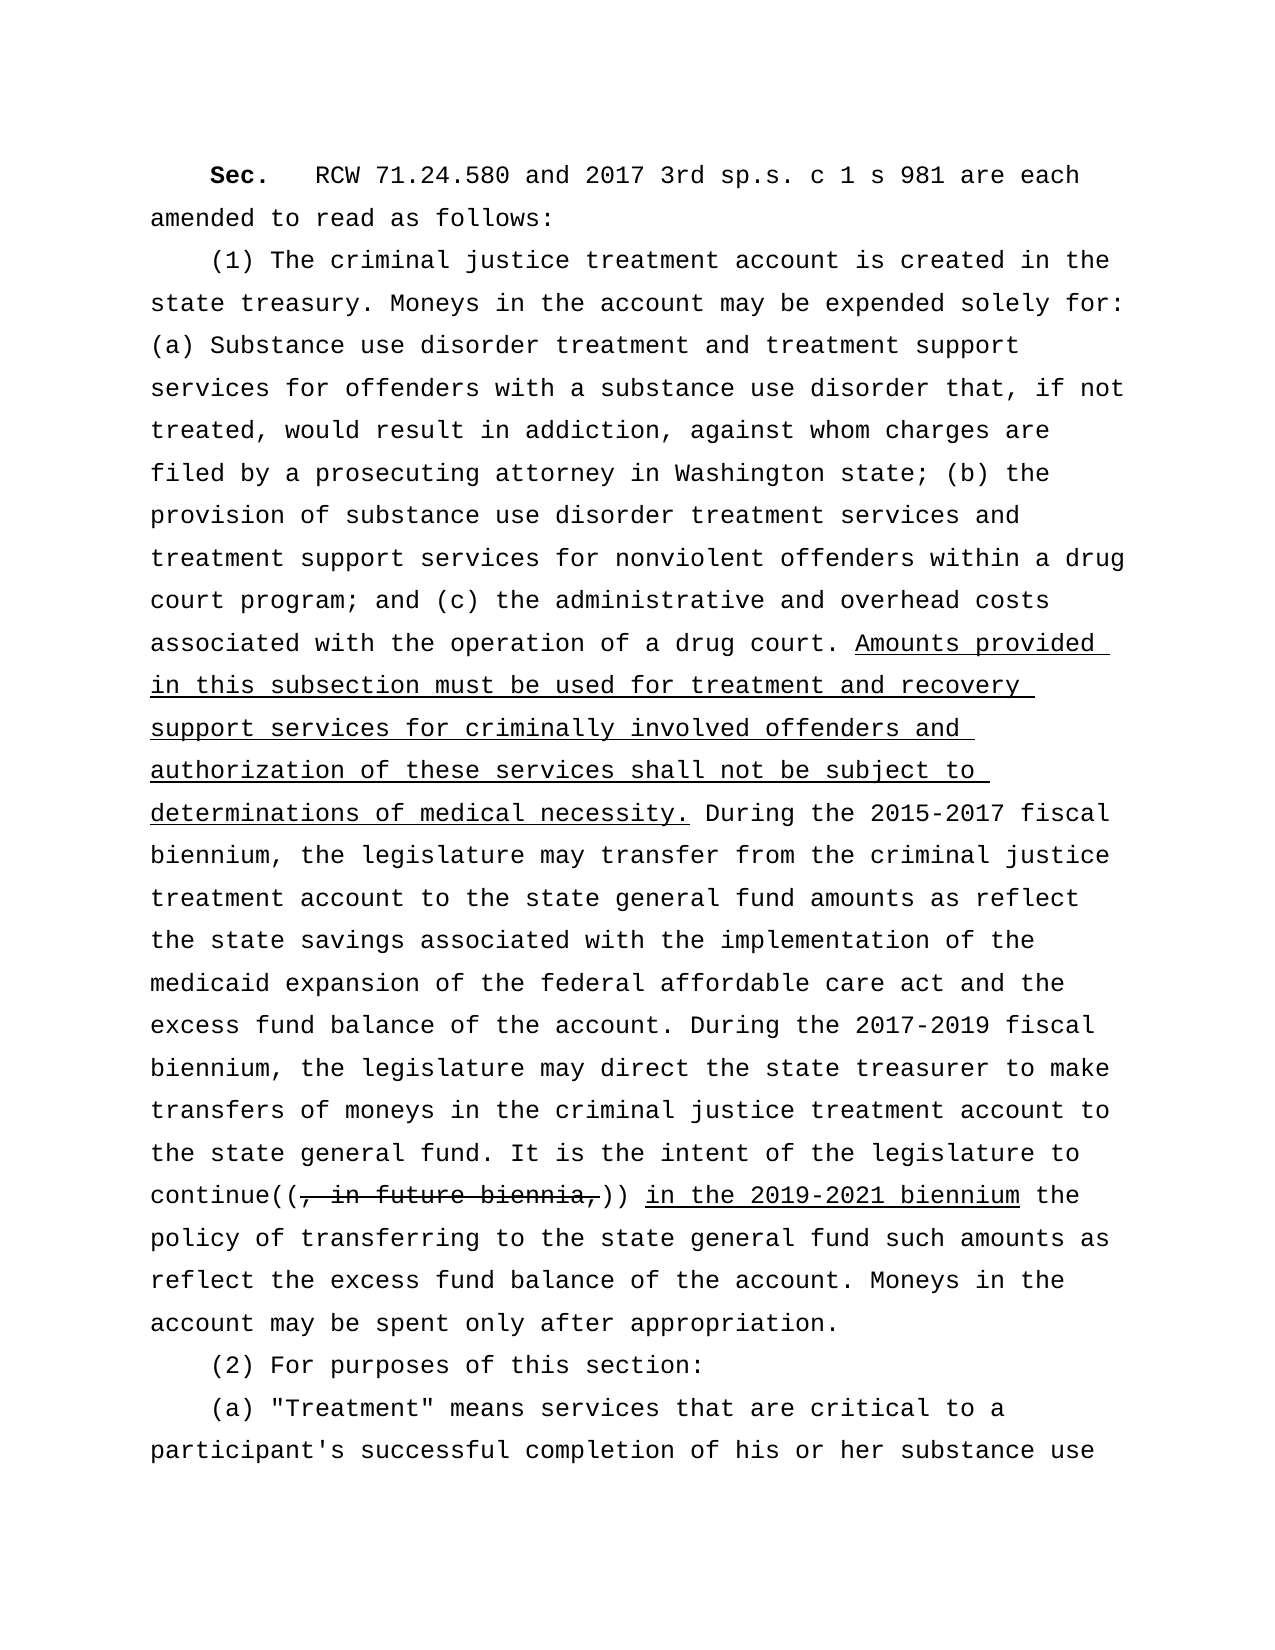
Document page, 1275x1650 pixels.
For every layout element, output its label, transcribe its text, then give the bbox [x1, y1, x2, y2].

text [150, 1382, 1125, 1467]
text (2) For purposes of this section: [150, 1340, 1125, 1382]
text Sec. RCW 71.24.580 and 2017 3rd sp.s. c 1 s 981 are each amended to read as follows: [150, 150, 1125, 235]
text (1) The criminal justice treatment account is created in the state treasury. Moneys in the account may be expended solely for: (a) Substance use disorder treatment and treatment support services for offenders with a substance use disorder that, if not treated, would result in addiction, against whom charges are filed by a prosecuting attorney in Washington state; (b) the provision of substance use disorder treatment services and treatment support services for nonviolent offenders within a drug court program; and (c) the administrative and overhead costs associated with the operation of a drug court. Amounts provided in this subsection must be used for treatment and recovery support services for criminally involved offenders and authorization of these services shall not be subject to determinations of medical necessity. During the 2015-2017 fiscal biennium, the legislature may transfer from the criminal justice treatment account to the state general fund amounts as reflect the state savings associated with the implementation of the medicaid expansion of the federal affordable care act and the excess fund balance of the account. During the 2017-2019 fiscal biennium, the legislature may direct the state treasurer to make transfers of moneys in the criminal justice treatment account to the state general fund. It is the intent of the legislature to continue((, in future biennia,)) in the 2019-2021 biennium the policy of transferring to the state general fund such amounts as reflect the excess fund balance of the account. Moneys in the account may be spent only after appropriation. [150, 235, 1125, 1340]
